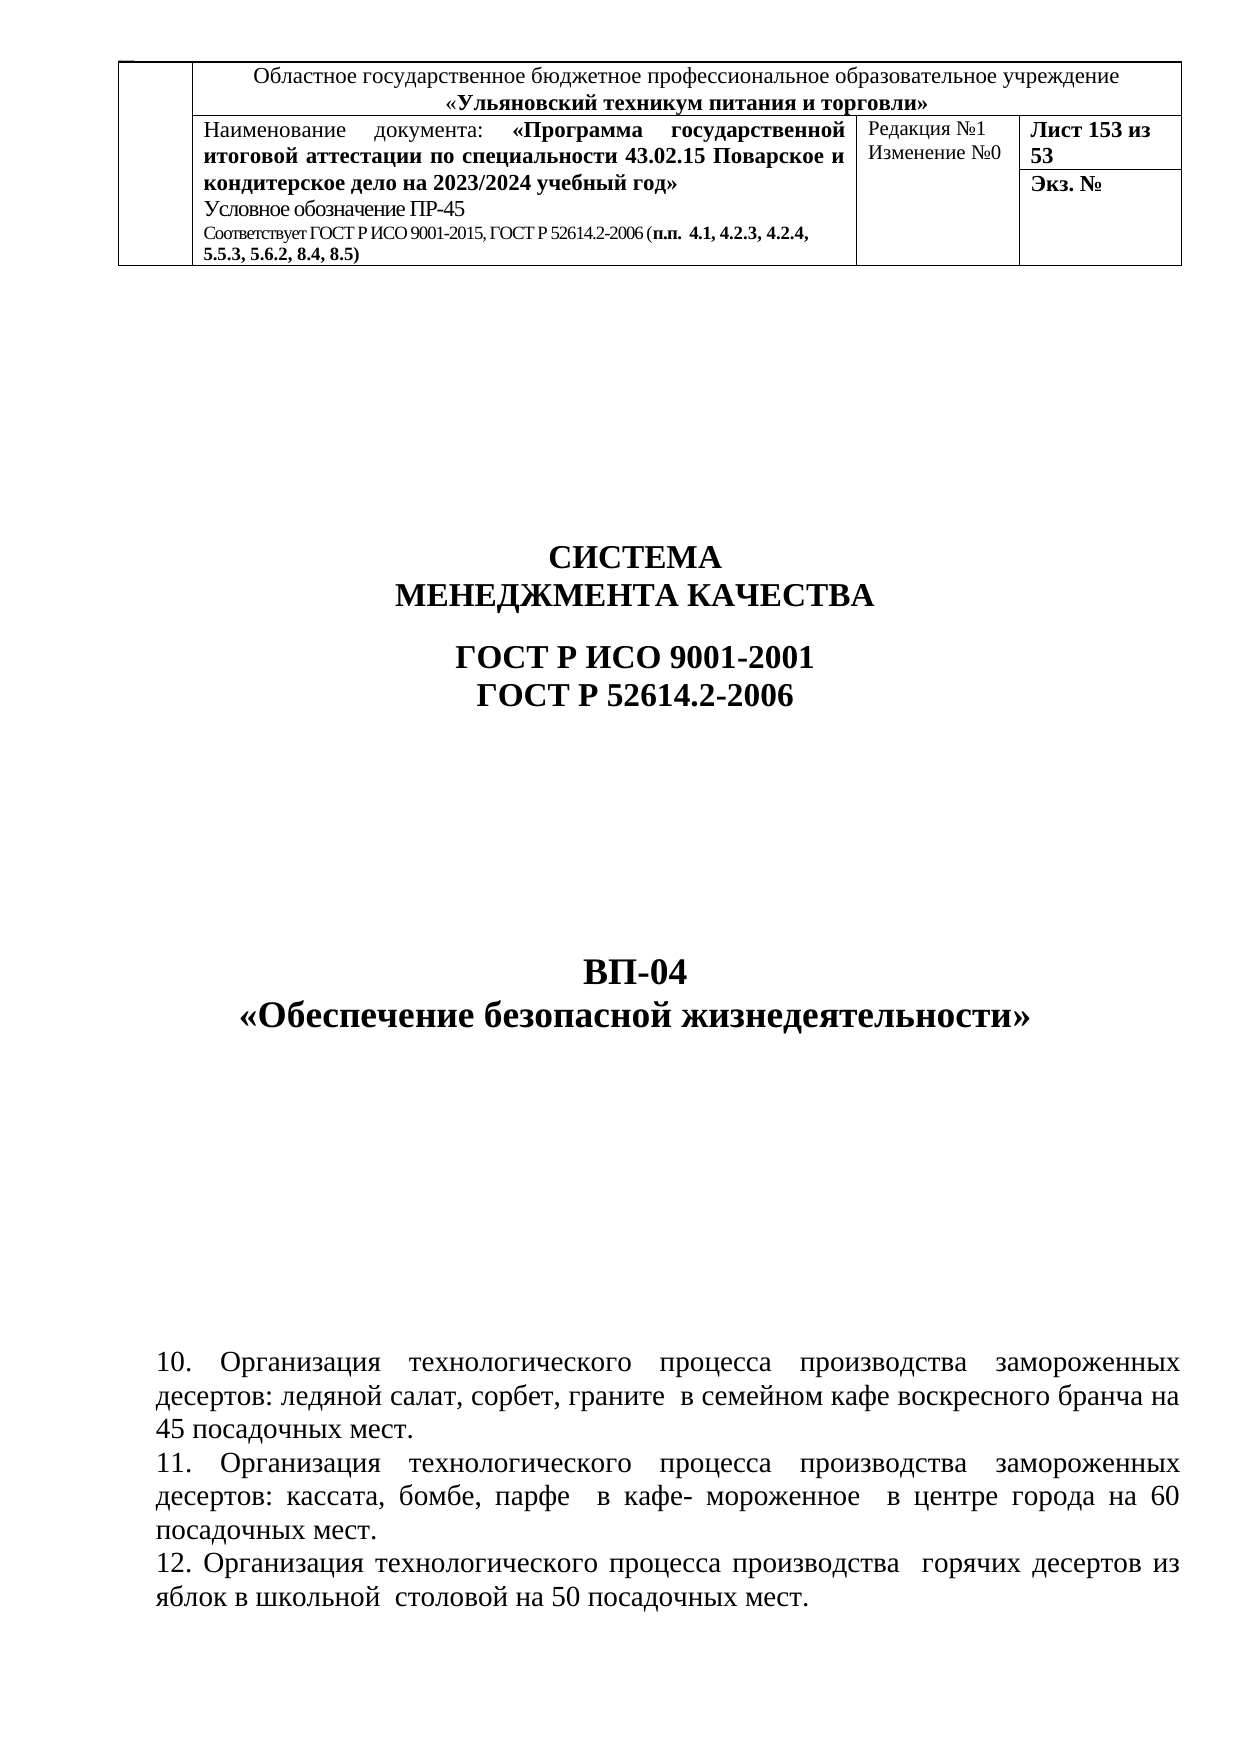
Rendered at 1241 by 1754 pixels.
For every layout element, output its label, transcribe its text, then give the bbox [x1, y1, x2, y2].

list 12. Организация технологического процесса производства горячих десертов из яблок в школьной столовой на 50 посадочных мест. [156, 1545, 1181, 1612]
text 10. Организация технологического процесса производства замороженных десертов: ледяной салат, сорбет, граните в семейном кафе воскресного бранча на 45 посадочных мест. [156, 1344, 1181, 1445]
text 11. Организация технологического процесса производства замороженных десертов: кассата, бомбе, парфе в кафе- мороженное в центре города на 60 посадочных мест. [156, 1445, 1181, 1545]
